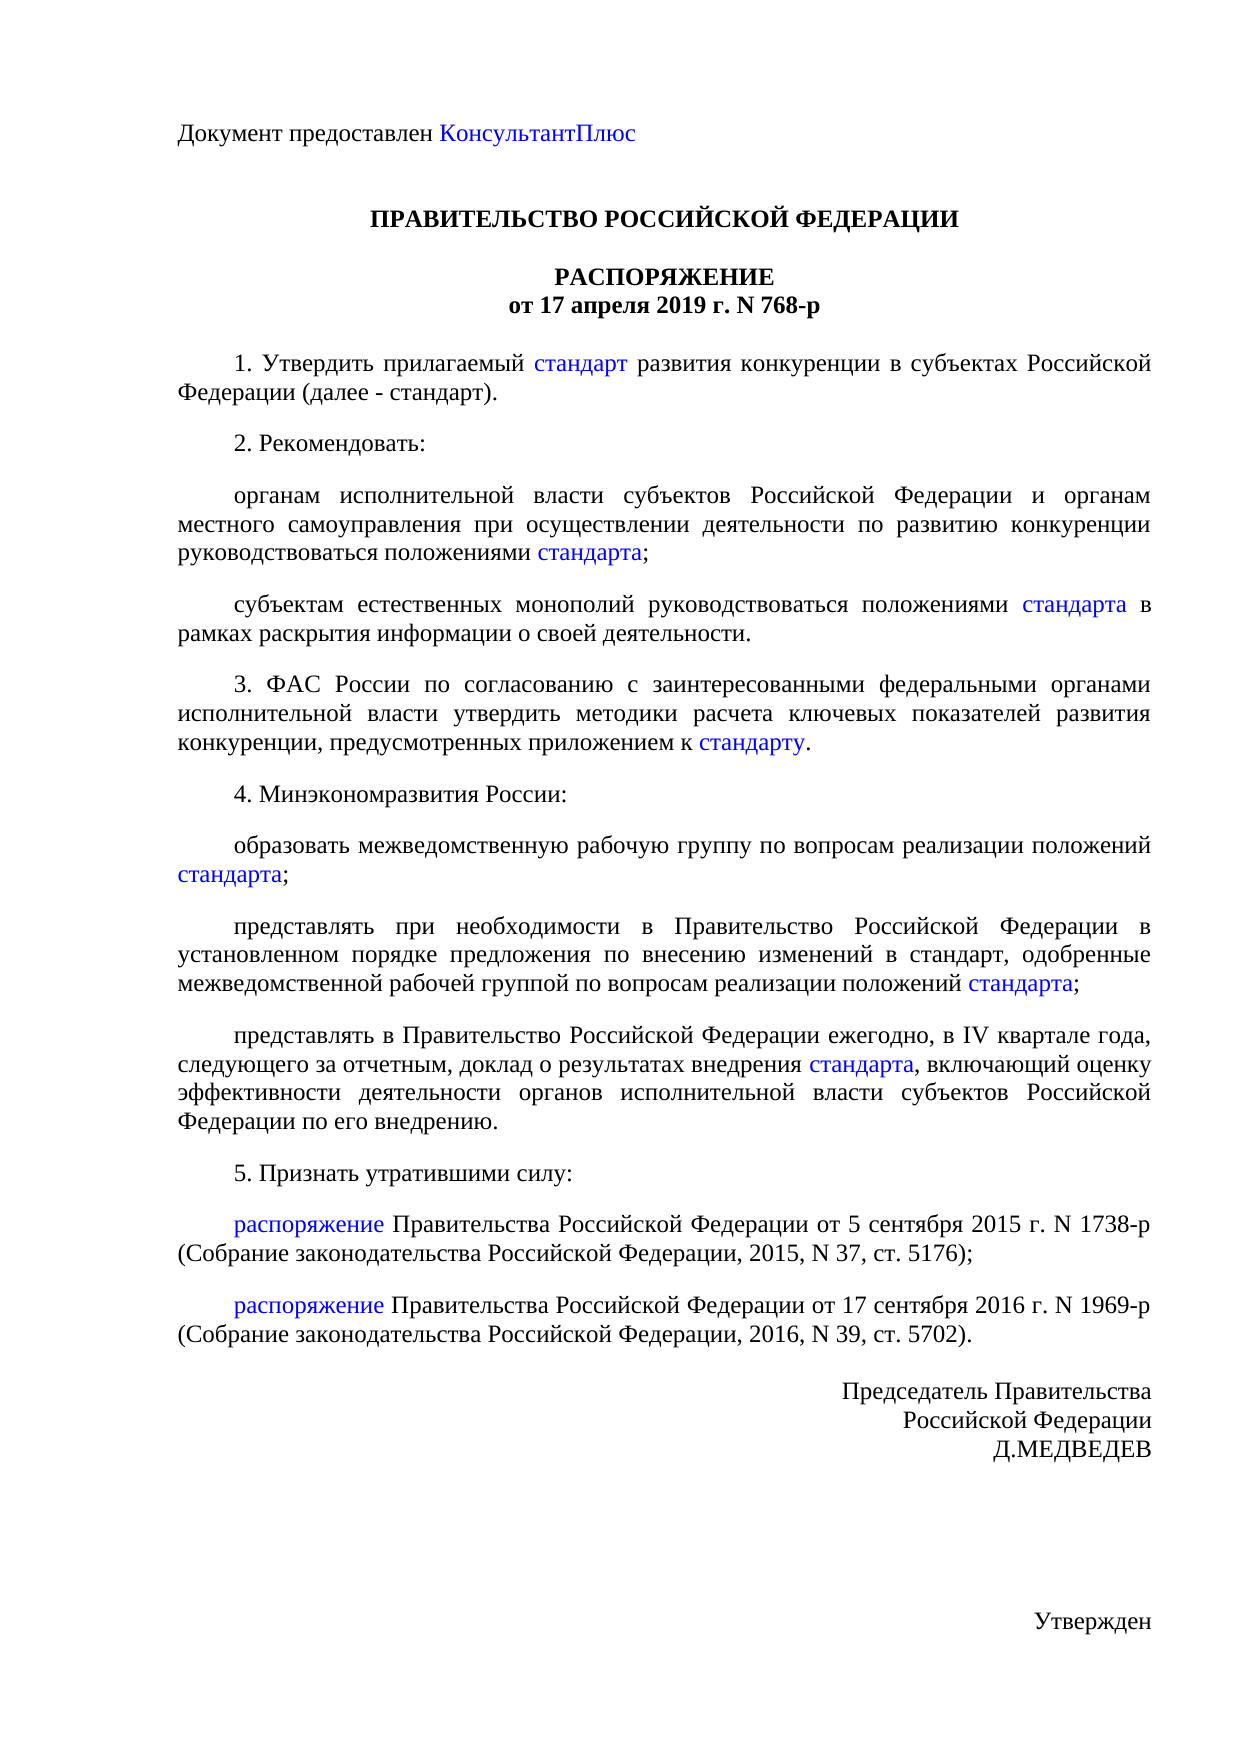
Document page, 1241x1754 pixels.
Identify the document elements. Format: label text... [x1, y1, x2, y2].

text образовать межведомственную рабочую группу по вопросам реализации положений стандарта; [177, 830, 1152, 888]
title ПРАВИТЕЛЬСТВО РОССИЙСКОЙ ФЕДЕРАЦИИ [177, 204, 1152, 233]
text субъектам естественных монополий руководствоваться положениями стандарта в рамках раскрытия информации о своей деятельности. [177, 589, 1152, 647]
text распоряжение Правительства Российской Федерации от 5 сентября 2015 г. N 1738-р (Собрание законодательства Российской Федерации, 2015, N 37, ст. 5176); [177, 1209, 1152, 1267]
text 4. Минэкономразвития России: [177, 779, 1152, 807]
text 5. Признать утратившими силу: [177, 1158, 1152, 1187]
title Документ предоставлен КонсультантПлюс [177, 118, 1152, 175]
text Российской Федерации [177, 1405, 1152, 1434]
text 2. Рекомендовать: [177, 428, 1152, 457]
text Д.МЕДВЕДЕВ [177, 1434, 1152, 1462]
text представлять в Правительство Российской Федерации ежегодно, в IV квартале года, следующего за отчетным, доклад о результатах внедрения стандарта, включающий оценку эффективности деятельности органов исполнительной власти субъектов Российской Федерации по его внедрению. [177, 1020, 1152, 1135]
title РАСПОРЯЖЕНИЕ [177, 262, 1152, 290]
text 3. ФАС России по согласованию с заинтересованными федеральными органами исполнительной власти утвердить методики расчета ключевых показателей развития конкуренции, предусмотренных приложением к стандарту. [177, 669, 1152, 756]
text Председатель Правительства [177, 1376, 1152, 1405]
text 1. Утвердить прилагаемый стандарт развития конкуренции в субъектах Российской Федерации (далее - стандарт). [177, 348, 1152, 405]
title от 17 апреля 2019 г. N 768-р [177, 290, 1152, 319]
text органам исполнительной власти субъектов Российской Федерации и органам местного самоуправления при осуществлении деятельности по развитию конкуренции руководствоваться положениями стандарта; [177, 480, 1152, 566]
text распоряжение Правительства Российской Федерации от 17 сентября 2016 г. N 1969-р (Собрание законодательства Российской Федерации, 2016, N 39, ст. 5702). [177, 1290, 1152, 1347]
text представлять при необходимости в Правительство Российской Федерации в установленном порядке предложения по внесению изменений в стандарт, одобренные межведомственной рабочей группой по вопросам реализации положений стандарта; [177, 911, 1152, 997]
text Утвержден [177, 1606, 1152, 1635]
